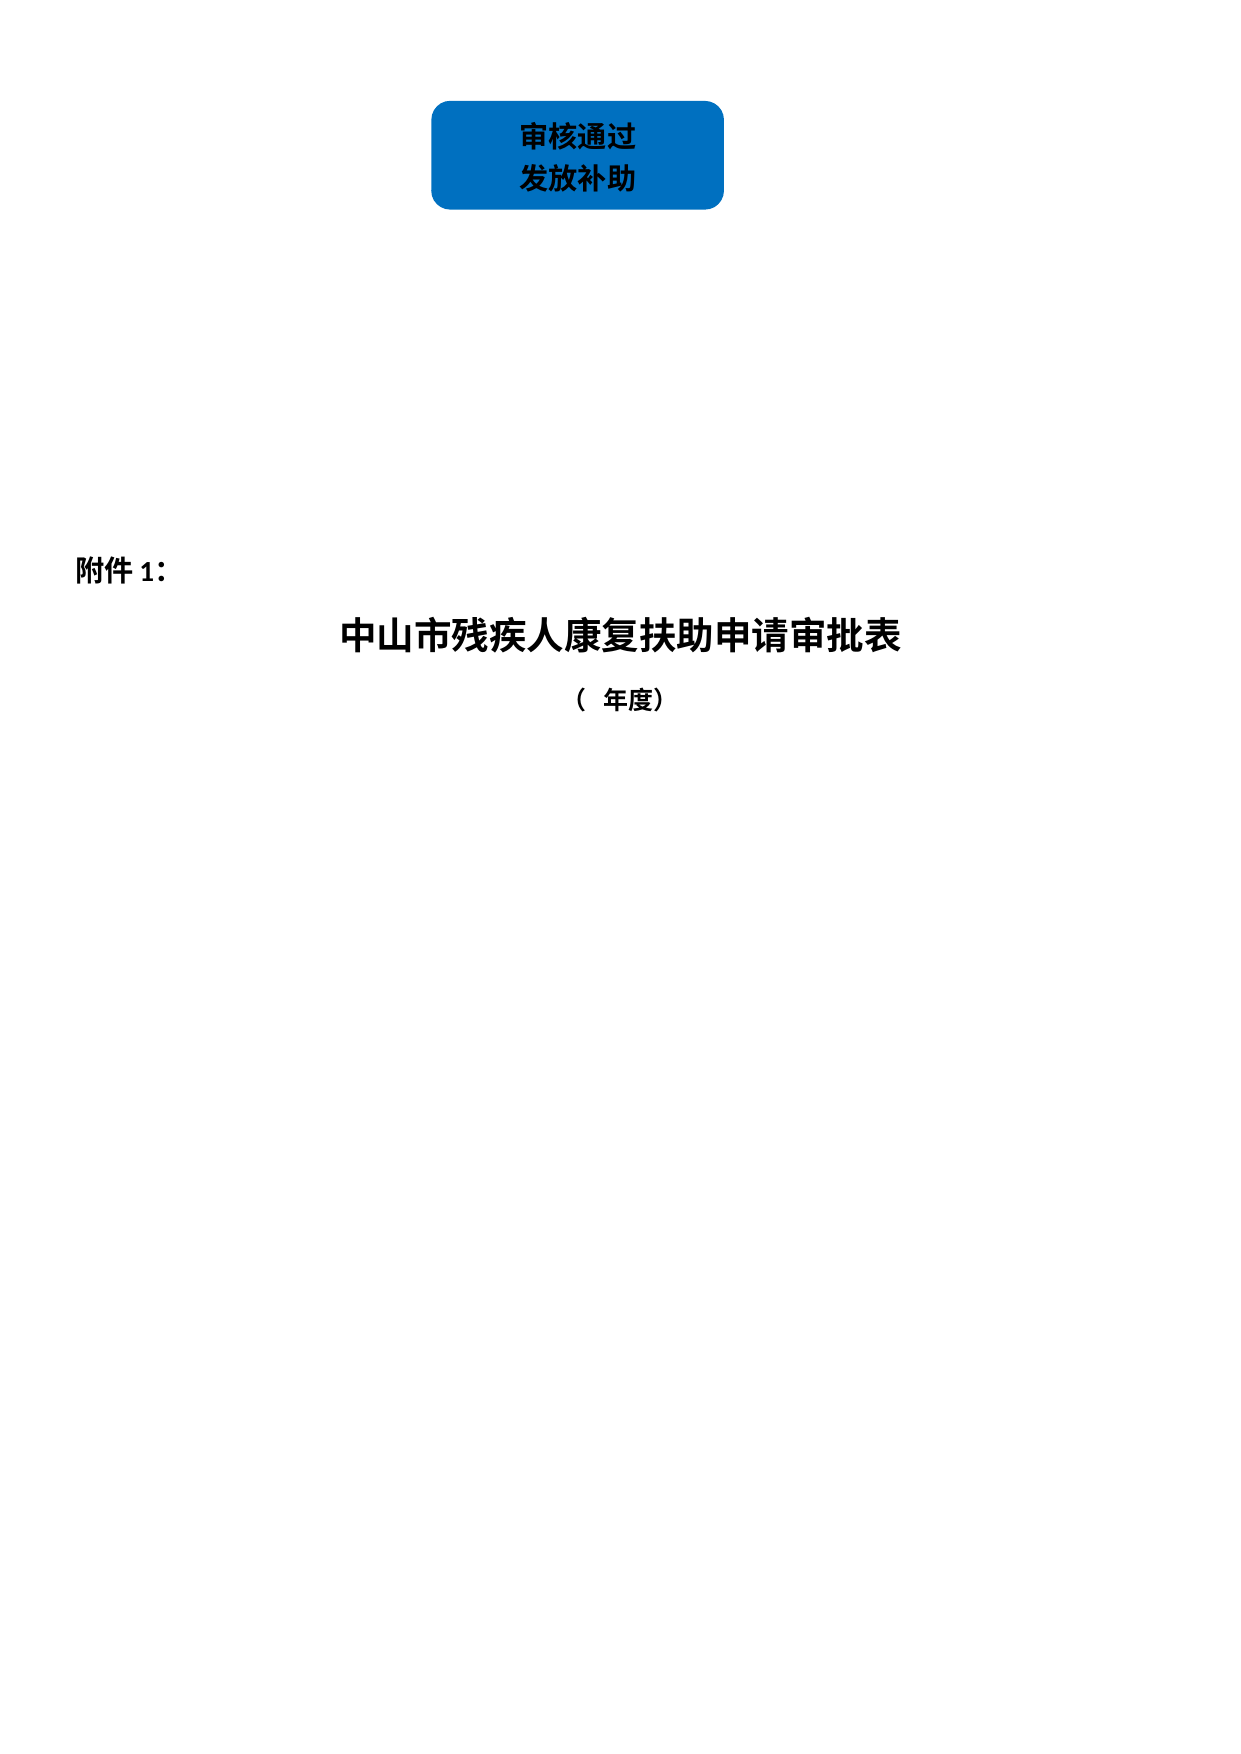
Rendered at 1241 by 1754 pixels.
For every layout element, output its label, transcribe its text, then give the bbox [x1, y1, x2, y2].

text （ 年度） [75, 666, 1165, 731]
text 中山市残疾人康复扶助申请审批表 [75, 601, 1165, 666]
text 附件1： [75, 536, 1165, 601]
